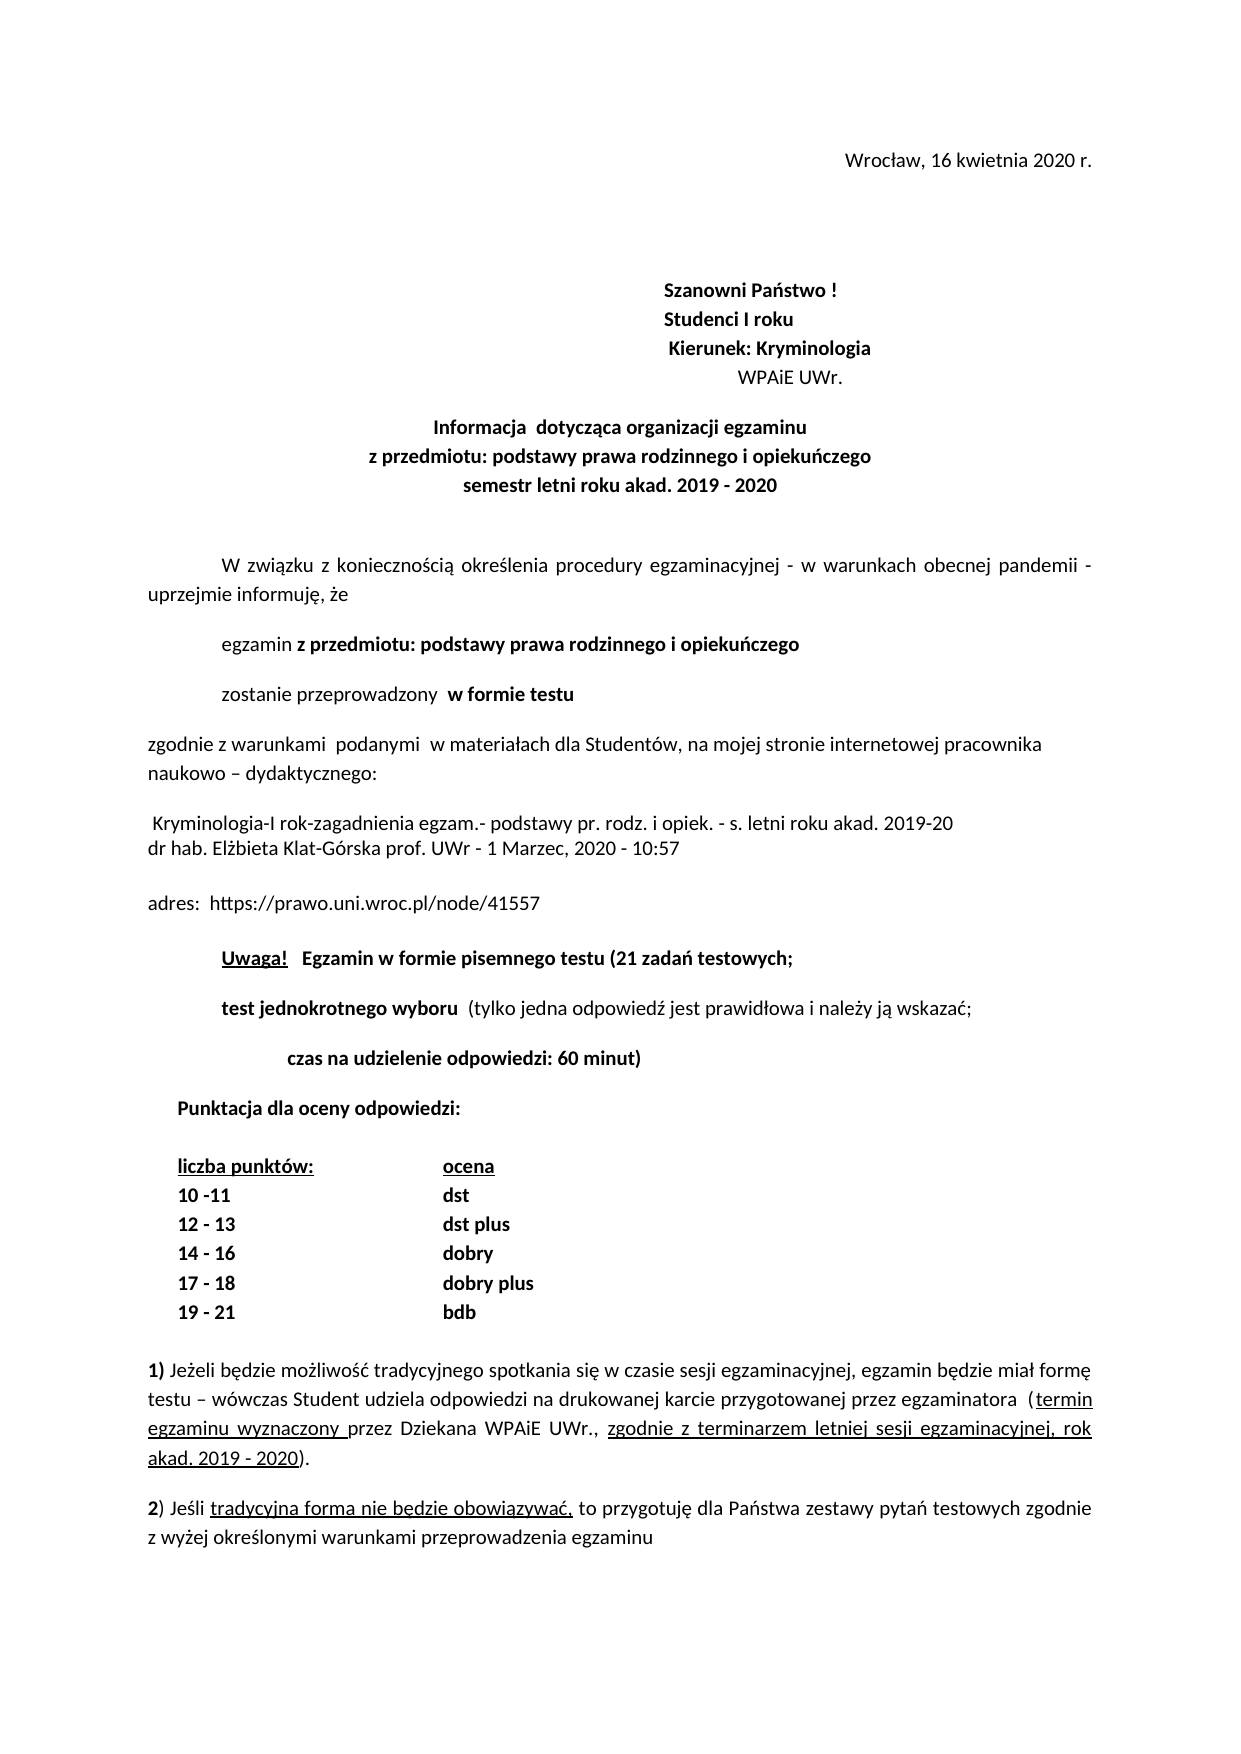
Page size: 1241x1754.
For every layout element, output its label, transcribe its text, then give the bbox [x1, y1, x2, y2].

text semestr letni roku akad. 2019 - 2020 [148, 473, 1093, 498]
text test jednokrotnego wyboru (tylko jedna odpowiedź jest prawidłowa i należy ją wskazać; [221, 995, 1093, 1020]
text czas na udzielenie odpowiedzi: 60 minut) [221, 1045, 1093, 1070]
text WPAiE UWr. [148, 364, 1093, 390]
text zgodnie z warunkami podanymi w materiałach dla Studentów, na mojej stronie internetowej pracownika naukowo – dydaktycznego: [148, 731, 1093, 786]
text W związku z koniecznością określenia procedury egzaminacyjnej - w warunkach obecnej pandemii - uprzejmie informuję, że [148, 552, 1093, 606]
text 1) Jeżeli będzie możliwość tradycyjnego spotkania się w czasie sesji egzaminacyjnej, egzamin będzie miał formę testu – wówczas Student udziela odpowiedzi na drukowanej karcie przygotowanej przez egzaminatora (termin egzaminu wyznaczony przez Dziekana WPAiE UWr., zgodnie z terminarzem letniej sesji egzaminacyjnej, rok akad. 2019 - 2020). [148, 1357, 1093, 1470]
text Wrocław, 16 kwietnia 2020 r. [148, 148, 1093, 173]
text Kierunek: Kryminologia [590, 335, 1093, 361]
list 17 - 18 dobry plus [177, 1270, 1093, 1295]
list 19 - 21 bdb [177, 1299, 1093, 1324]
text dr hab. Elżbieta Klat-Górska prof. UWr - 1 Marzec, 2020 - 10:57 [148, 836, 1093, 861]
list 14 - 16 dobry [177, 1241, 1093, 1266]
text 2) Jeśli tradycyjna forma nie będzie obowiązywać, to przygotuję dla Państwa zestawy pytań testowych zgodnie z wyżej określonymi warunkami przeprowadzenia egzaminu [148, 1495, 1093, 1549]
text z przedmiotu: podstawy prawa rodzinnego i opiekuńczego [148, 443, 1093, 469]
list Punktacja dla oceny odpowiedzi: [177, 1095, 1093, 1120]
text Szanowni Państwo ! [590, 277, 1093, 302]
text adres: https://prawo.uni.wroc.pl/node/41557 [148, 890, 1093, 916]
subtitle Kryminologia-I rok-zagadnienia egzam.- podstawy pr. rodz. i opiek. - s. letni roku akad. 2019-20 [148, 810, 1093, 836]
text Uwaga! Egzamin w formie pisemnego testu (21 zadań testowych; [221, 945, 1093, 970]
text Studenci I roku [590, 306, 1093, 331]
text egzamin z przedmiotu: podstawy prawa rodzinnego i opiekuńczego [148, 631, 1093, 656]
list 10 -11 dst [177, 1182, 1093, 1208]
list 12 - 13 dst plus [177, 1211, 1093, 1237]
list liczba punktów: ocena [177, 1153, 1093, 1178]
text Informacja dotycząca organizacji egzaminu [148, 414, 1093, 440]
text zostanie przeprowadzony w formie testu [148, 681, 1093, 706]
